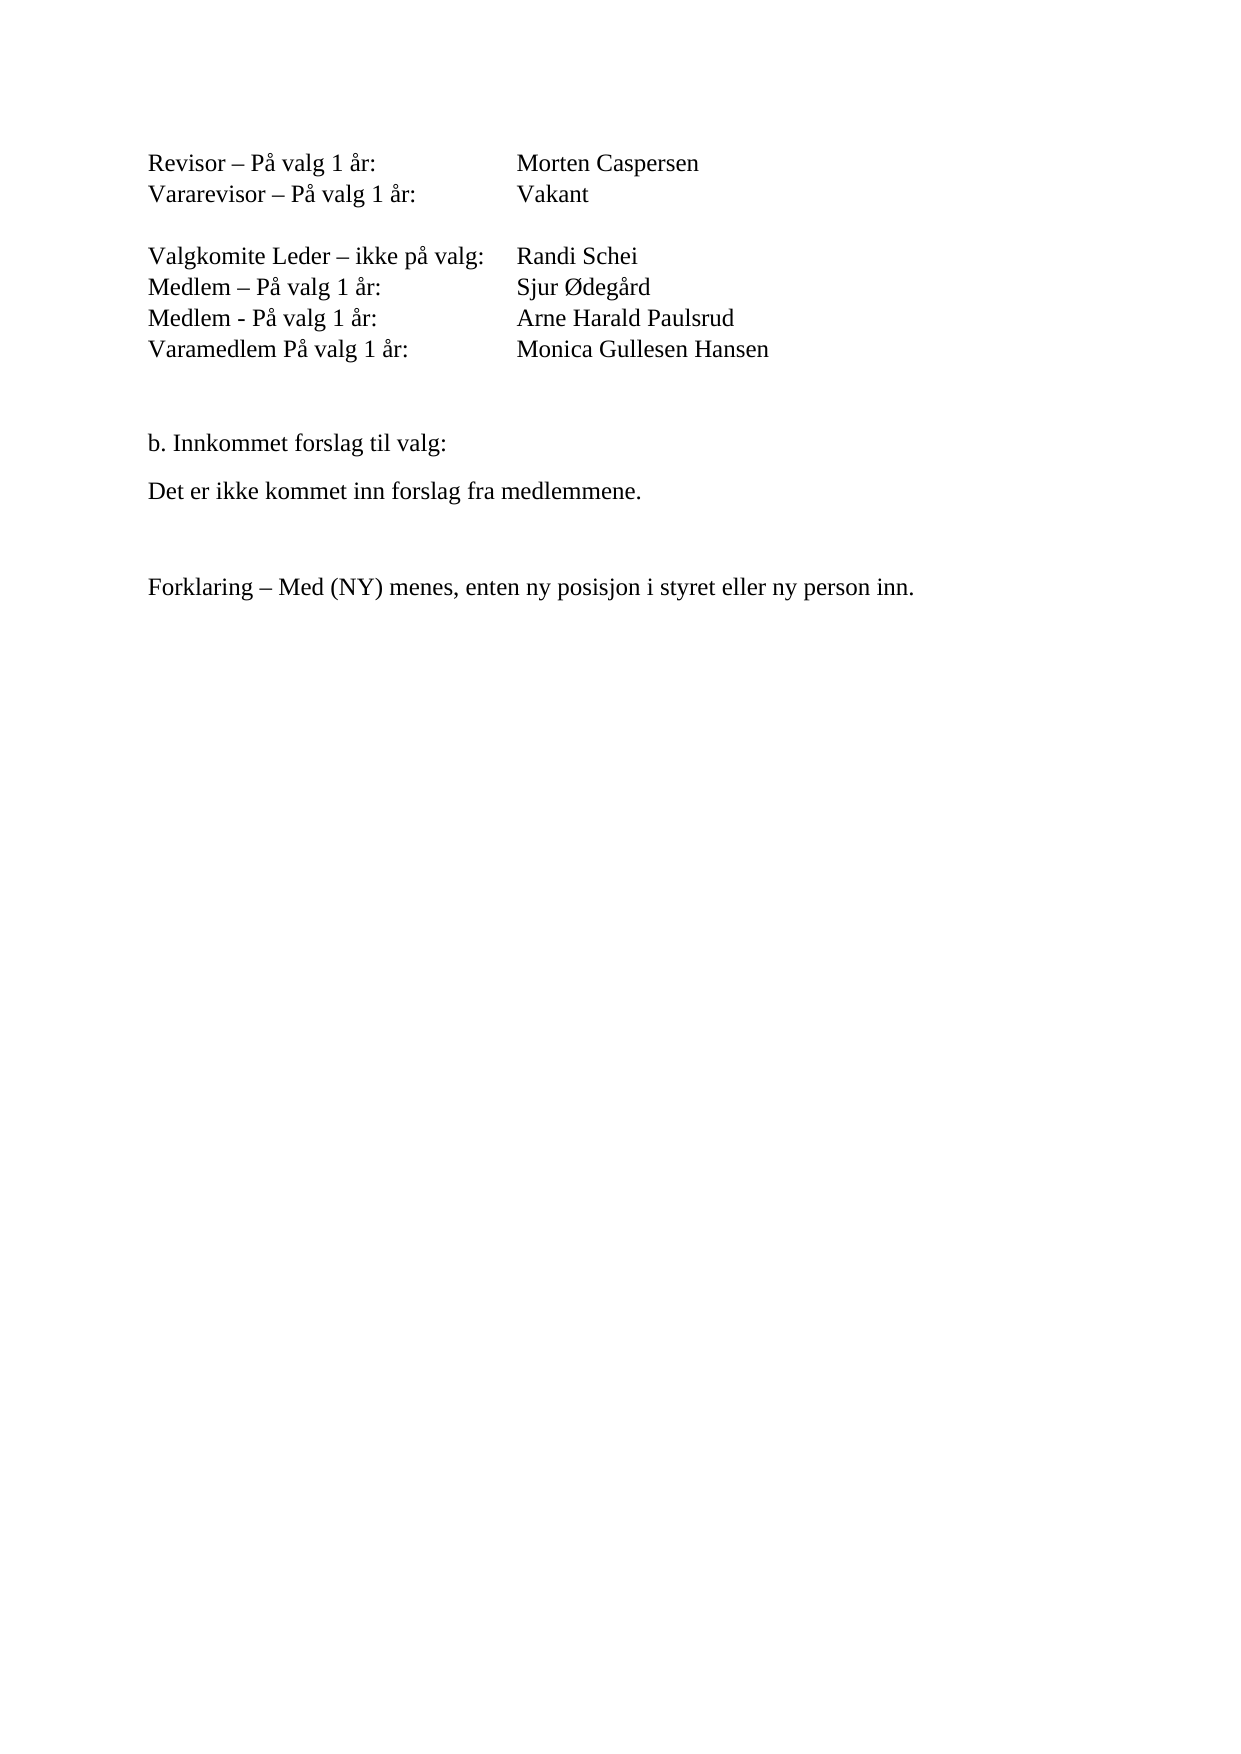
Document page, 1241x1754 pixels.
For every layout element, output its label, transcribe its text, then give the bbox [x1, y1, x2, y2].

text Det er ikke kommet inn forslag fra medlemmene. [148, 476, 1093, 505]
text b. Innkommet forslag til valg: [148, 428, 1093, 457]
text Forklaring – Med (NY) menes, enten ny posisjon i styret eller ny person inn. [148, 572, 1093, 662]
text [148, 148, 1093, 363]
